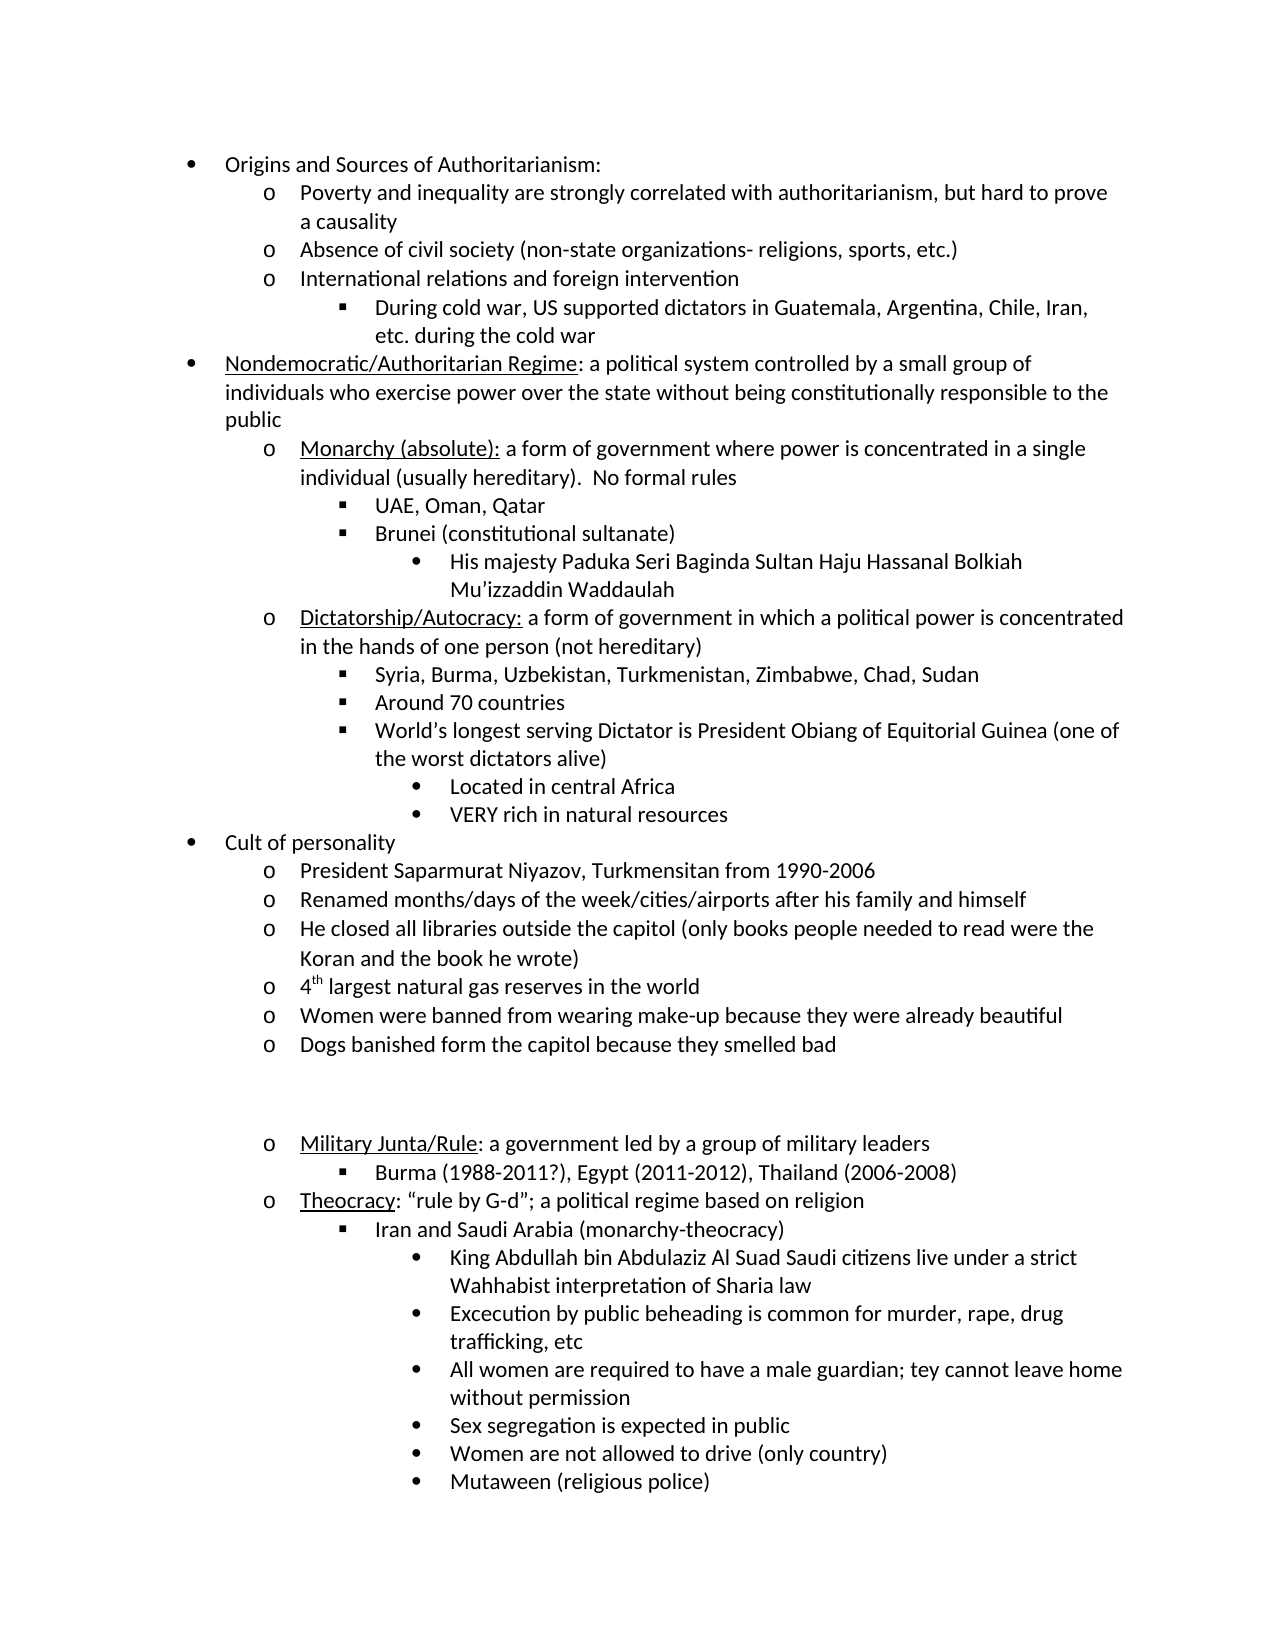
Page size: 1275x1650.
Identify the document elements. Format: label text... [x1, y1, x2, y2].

list Monarchy (absolute): a form of government where power is concentrated in a single individual (usually hereditary). No formal rules [262, 434, 1125, 491]
list 4th largest natural gas reserves in the world [262, 972, 1125, 1001]
list Mutaween (religious police) [412, 1467, 1125, 1496]
list Renamed months/days of the week/cities/airports after his family and himself [262, 885, 1125, 914]
list Women were banned from wearing make-up because they were already beautiful [262, 1001, 1125, 1030]
list Brunei (constitutional sultanate) [337, 519, 1125, 547]
list Excecution by public beheading is common for murder, rape, drug trafficking, etc [412, 1299, 1125, 1355]
list Absence of civil society (non-state organizations- religions, sports, etc.) [262, 235, 1125, 264]
list Syria, Burma, Uzbekistan, Turkmenistan, Zimbabwe, Chad, Sudan [337, 660, 1125, 688]
list Located in central Africa [412, 772, 1125, 800]
list All women are required to have a male guardian; tey cannot leave home without permission [412, 1355, 1125, 1411]
list Military Junta/Rule: a government led by a group of military leaders [262, 1129, 1125, 1158]
list International relations and foreign intervention [262, 264, 1125, 293]
list Burma (1988-2011?), Egypt (2011-2012), Thailand (2006-2008) [337, 1158, 1125, 1186]
list Origins and Sources of Authoritarianism: [187, 150, 1125, 178]
list His majesty Paduka Seri Baginda Sultan Haju Hassanal Bolkiah Mu’izzaddin Waddaulah [412, 547, 1125, 603]
list King Abdullah bin Abdulaziz Al Suad Saudi citizens live under a strict Wahhabist interpretation of Sharia law [412, 1243, 1125, 1299]
list During cold war, US supported dictators in Guatemala, Argentina, Chile, Iran, etc. during the cold war [337, 293, 1125, 349]
list Around 70 countries [337, 688, 1125, 716]
list VERY rich in natural resources [412, 800, 1125, 828]
list UAE, Oman, Qatar [337, 491, 1125, 519]
list Iran and Saudi Arabia (monarchy-theocracy) [337, 1215, 1125, 1243]
list Cult of personality [187, 828, 1125, 856]
list Nondemocratic/Authoritarian Regime: a political system controlled by a small group of individuals who exercise power over the state without being constitutionally responsible to the public [187, 349, 1125, 434]
list Women are not allowed to drive (only country) [412, 1439, 1125, 1467]
list Sex segregation is expected in public [412, 1411, 1125, 1439]
list Dogs banished form the capitol because they smelled bad [262, 1030, 1125, 1059]
list Theocracy: “rule by G-d”; a political regime based on religion [262, 1186, 1125, 1215]
list President Saparmurat Niyazov, Turkmensitan from 1990-2006 [262, 856, 1125, 885]
list Dictatorship/Autocracy: a form of government in which a political power is concentrated in the hands of one person (not hereditary) [262, 603, 1125, 660]
list Poverty and inequality are strongly correlated with authoritarianism, but hard to prove a causality [262, 178, 1125, 235]
list World’s longest serving Dictator is President Obiang of Equitorial Guinea (one of the worst dictators alive) [337, 716, 1125, 772]
list He closed all libraries outside the capitol (only books people needed to read were the Koran and the book he wrote) [262, 914, 1125, 972]
